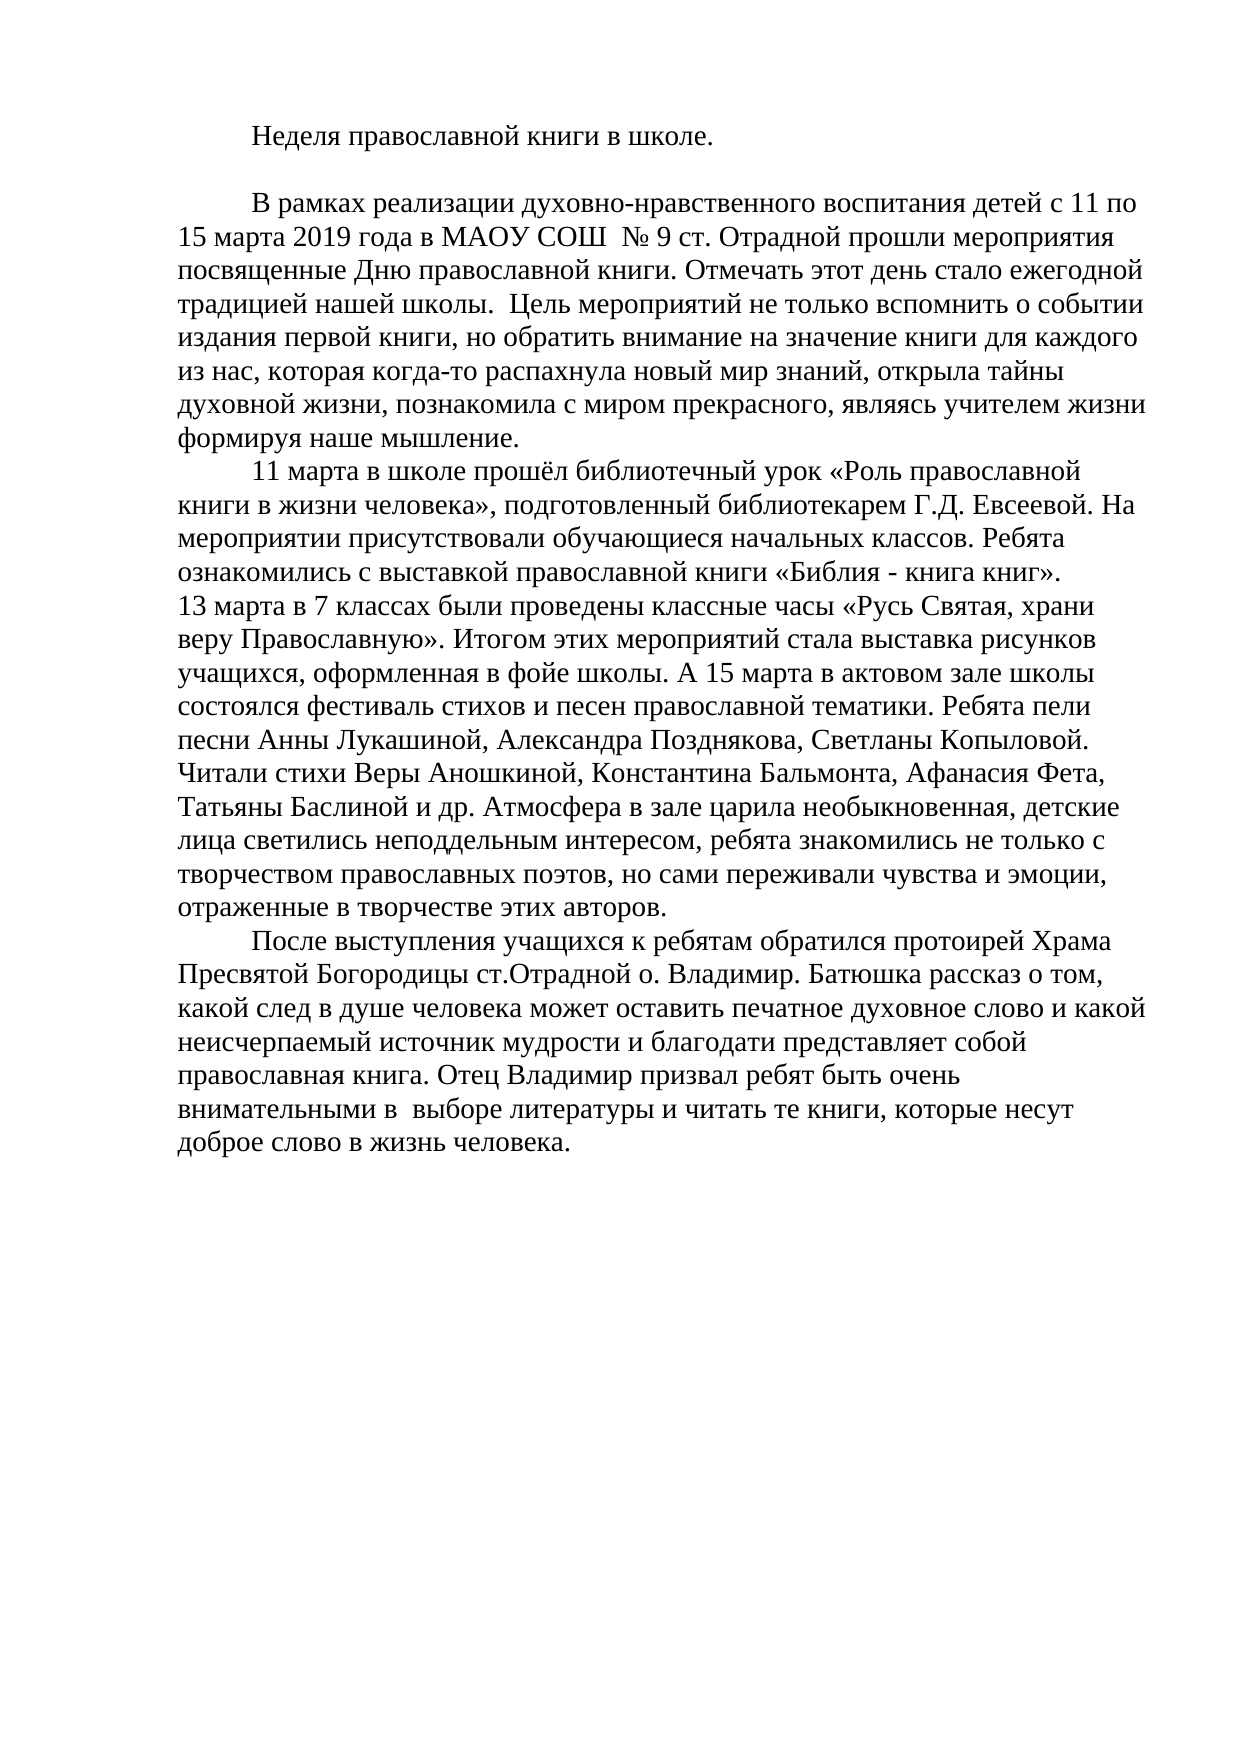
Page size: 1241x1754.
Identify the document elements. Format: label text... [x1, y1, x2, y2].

text 13 марта в 7 классах были проведены классные часы «Русь Святая, храни веру Православную». Итогом этих мероприятий стала выставка рисунков учащихся, оформленная в фойе школы. А 15 марта в актовом зале школы состоялся фестиваль стихов и песен православной тематики. Ребята пели песни Анны Лукашиной, Александра Позднякова, Светланы Копыловой. Читали стихи Веры Аношкиной, Константина Бальмонта, Афанасия Фета, Татьяны Баслиной и др. Атмосфера в зале царила необыкновенная, детские лица светились неподдельным интересом, ребята знакомились не только с творчеством православных поэтов, но сами переживали чувства и эмоции, отраженные в творчестве этих авторов. [177, 588, 1152, 923]
text Неделя православной книги в школе. [177, 118, 1152, 152]
text После выступления учащихся к ребятам обратился протоирей Храма Пресвятой Богородицы ст.Отрадной о. Владимир. Батюшка рассказ о том, какой след в душе человека может оставить печатное духовное слово и какой неисчерпаемый источник мудрости и благодати представляет собой православная книга. Отец Владимир призвал ребят быть очень внимательными в выборе литературы и читать те книги, которые несут доброе слово в жизнь человека. [177, 923, 1152, 1158]
text 11 марта в школе прошёл библиотечный урок «Роль православной книги в жизни человека», подготовленный библиотекарем Г.Д. Евсеевой. На мероприятии присутствовали обучающиеся начальных классов. Ребята ознакомились с выставкой православной книги «Библия - книга книг». [177, 453, 1152, 588]
text В рамках реализации духовно-нравственного воспитания детей с 11 по 15 марта 2019 года в МАОУ СОШ № 9 ст. Отрадной прошли мероприятия посвященные Дню православной книги. Отмечать этот день стало ежегодной традицией нашей школы. Цель мероприятий не только вспомнить о событии издания первой книги, но обратить внимание на значение книги для каждого из нас, которая когда-то распахнула новый мир знаний, открыла тайны духовной жизни, познакомила с миром прекрасного, являясь учителем жизни формируя наше мышление. [177, 185, 1152, 453]
